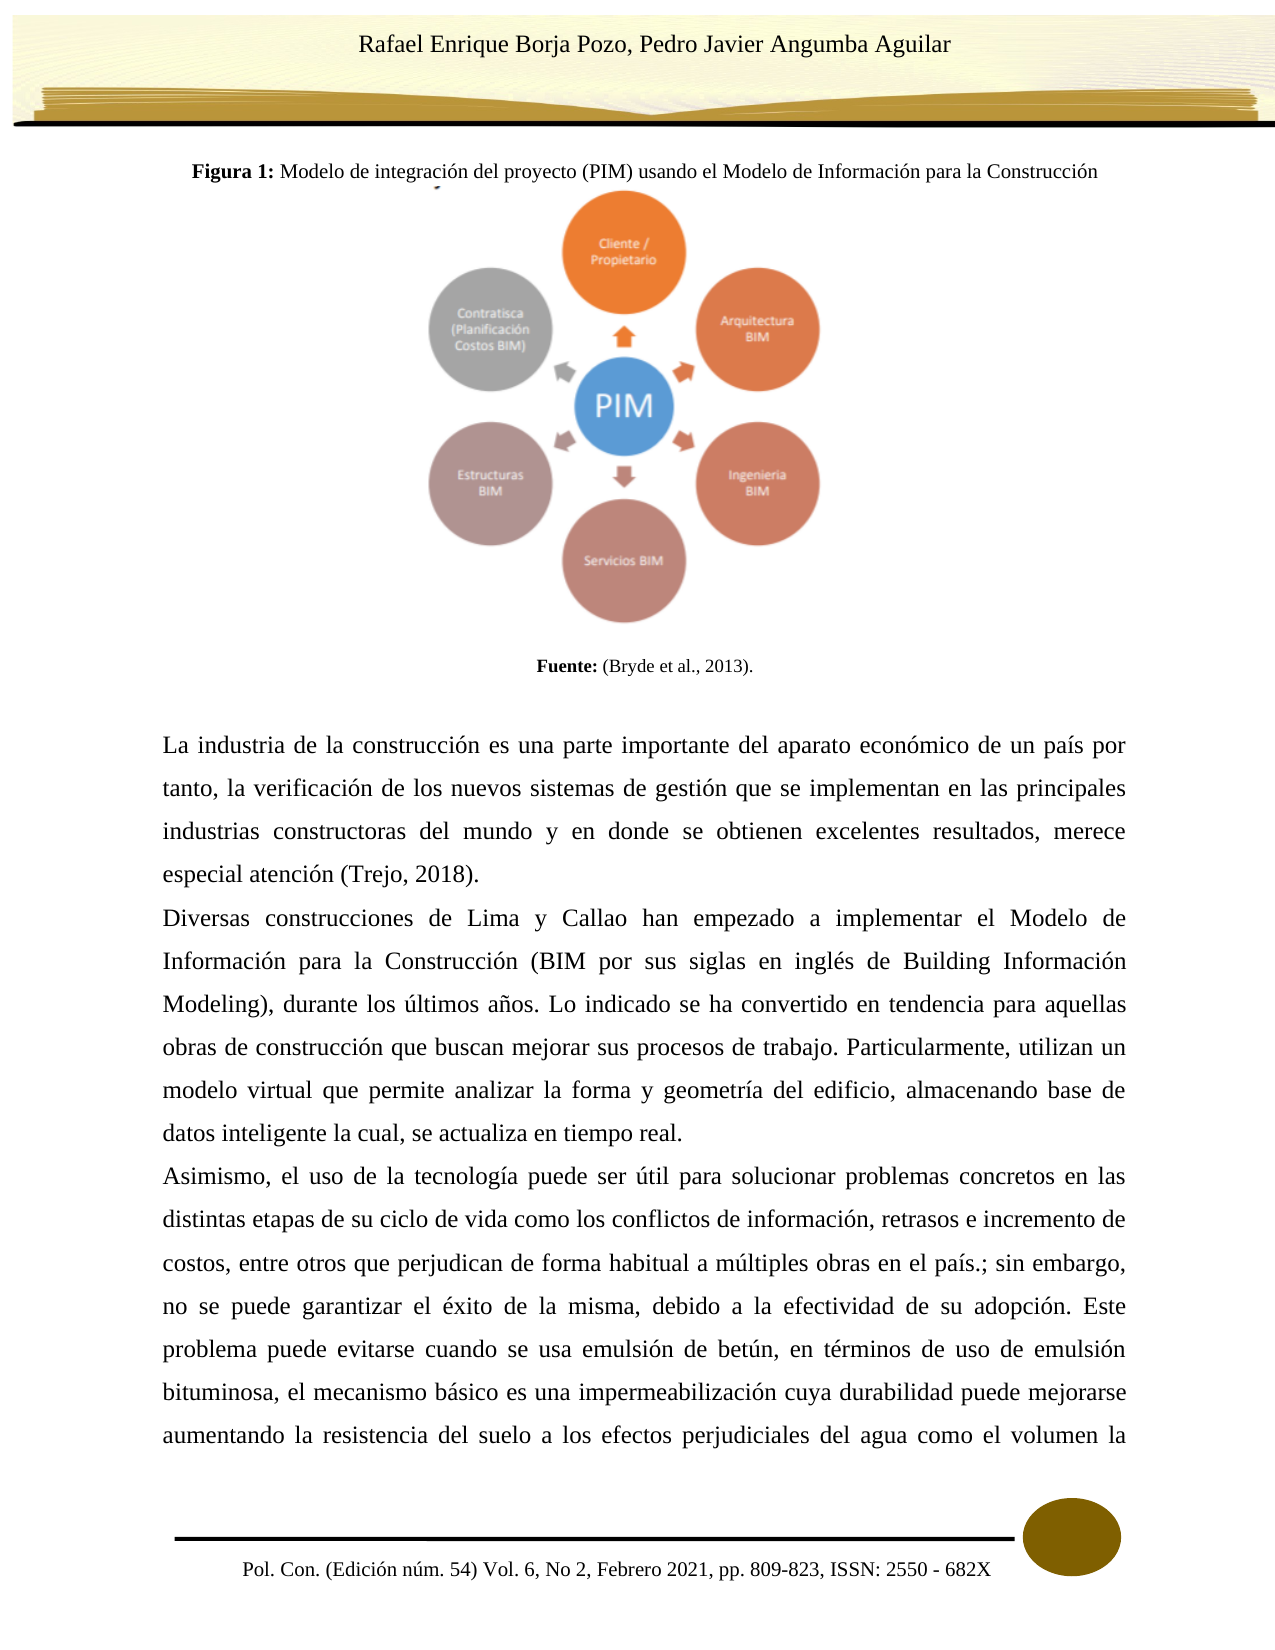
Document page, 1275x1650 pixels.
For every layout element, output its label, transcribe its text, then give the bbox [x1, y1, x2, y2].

text Figura 1: Modelo de integración del proyecto (PIM) usando el Modelo de Información para la Construcción [162, 159, 1127, 183]
text La industria de la construcción es una parte importante del aparato económico de un país por tanto, la verificación de los nuevos sistemas de gestión que se implementan en las principales industrias constructoras del mundo y en donde se obtienen excelentes resultados, merece especial atención (Trejo, 2018). [162, 730, 1127, 888]
picture [318, 186, 932, 632]
text Diversas construcciones de Lima y Callao han empezado a implementar el Modelo de Información para la Construcción (BIM por sus siglas en inglés de Building Información Modeling), durante los últimos años. Lo indicado se ha convertido en tendencia para aquellas obras de construcción que buscan mejorar sus procesos de trabajo. Particularmente, utilizan un modelo virtual que permite analizar la forma y geometría del edificio, almacenando base de datos inteligente la cual, se actualiza en tiempo real. [162, 903, 1127, 1147]
picture [12, 15, 1275, 128]
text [162, 1161, 1127, 1449]
